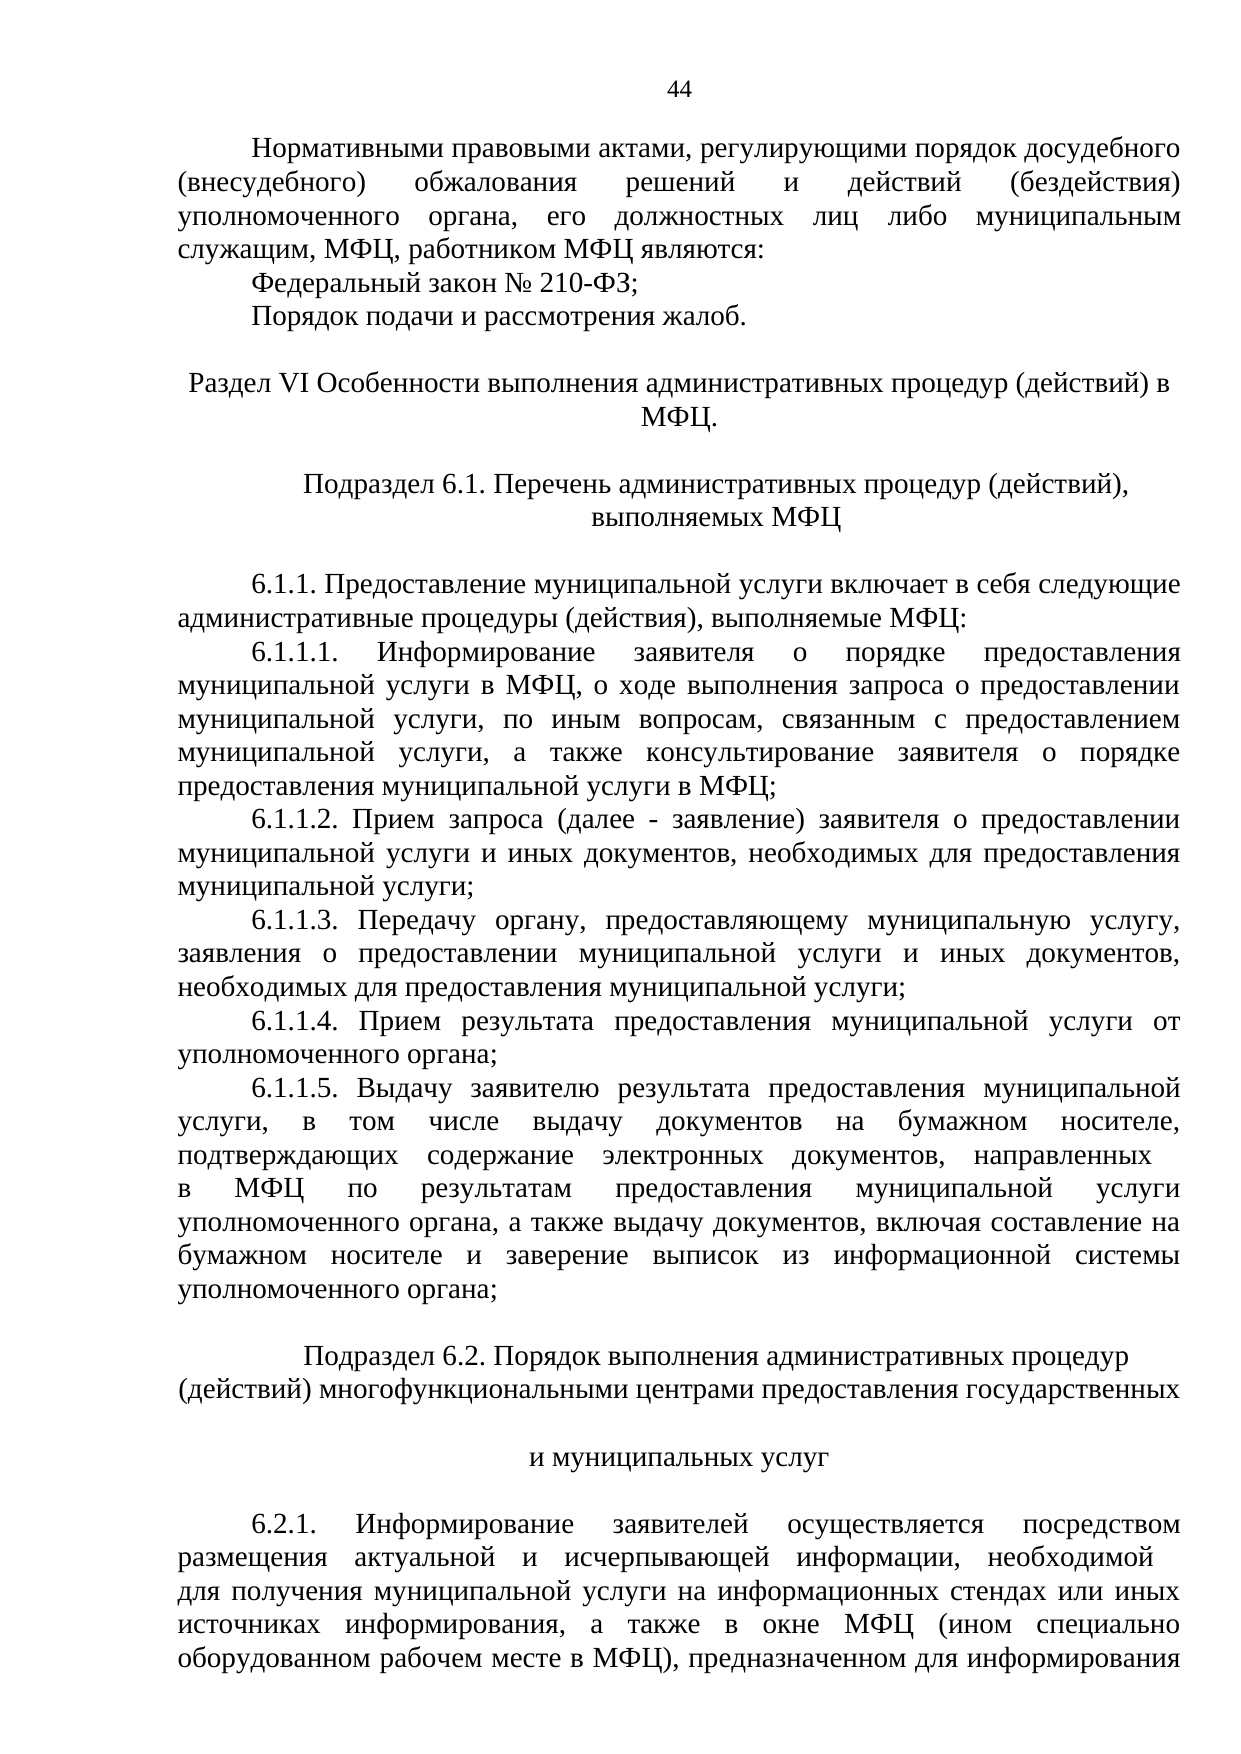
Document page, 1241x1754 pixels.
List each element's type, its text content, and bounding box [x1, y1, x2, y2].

text Подраздел 6.1. Перечень административных процедур (действий), [177, 466, 1181, 499]
text Подраздел 6.2. Порядок выполнения административных процедур (действий) многофункциональными центрами предоставления государственных и муниципальных услуг [177, 1338, 1181, 1472]
text 6.1.1.1. Информирование заявителя о порядке предоставления муниципальной услуги в МФЦ, о ходе выполнения запроса о предоставлении муниципальной услуги, по иным вопросам, связанным с предоставлением муниципальной услуги, а также консультирование заявителя о порядке предоставления муниципальной услуги в МФЦ; [177, 634, 1181, 801]
text Раздел VI Особенности выполнения административных процедур (действий) в МФЦ. [711, 365, 1181, 432]
text Нормативными правовыми актами, регулирующими порядок досудебного (внесудебного) обжалования решений и действий (бездействия) уполномоченного органа, его должностных лиц либо муниципальным служащим, МФЦ, работником МФЦ являются: [177, 131, 1181, 265]
text 6.1.1. Предоставление муниципальной услуги включает в себя следующие административные процедуры (действия), выполняемые МФЦ: [177, 567, 1181, 634]
text 6.1.1.4. Прием результата предоставления муниципальной услуги от уполномоченного органа; [177, 1003, 1181, 1070]
text 6.1.1.5. Выдачу заявителю результата предоставления муниципальной услуги, в том числе выдачу документов на бумажном носителе, подтверждающих содержание электронных документов, направленных в МФЦ по результатам предоставления муниципальной услуги уполномоченного органа, а также выдачу документов, включая составление на бумажном носителе и заверение выписок из информационной системы уполномоченного органа; [177, 1070, 1181, 1304]
text Раздел VI Особенности выполнения административных процедур (действий) в МФЦ. [177, 365, 641, 432]
text 6.1.1.2. Прием запроса (далее - заявление) заявителя о предоставлении муниципальной услуги и иных документов, необходимых для предоставления муниципальной услуги; [177, 801, 1181, 902]
text 6.1.1.3. Передачу органу, предоставляющему муниципальную услугу, заявления о предоставлении муниципальной услуги и иных документов, необходимых для предоставления муниципальной услуги; [177, 902, 1181, 1003]
text Федеральный закон № 210-ФЗ; [177, 265, 1181, 298]
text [177, 1506, 1181, 1673]
text выполняемых МФЦ [177, 499, 1181, 533]
text Порядок подачи и рассмотрения жалоб. [177, 298, 1181, 332]
